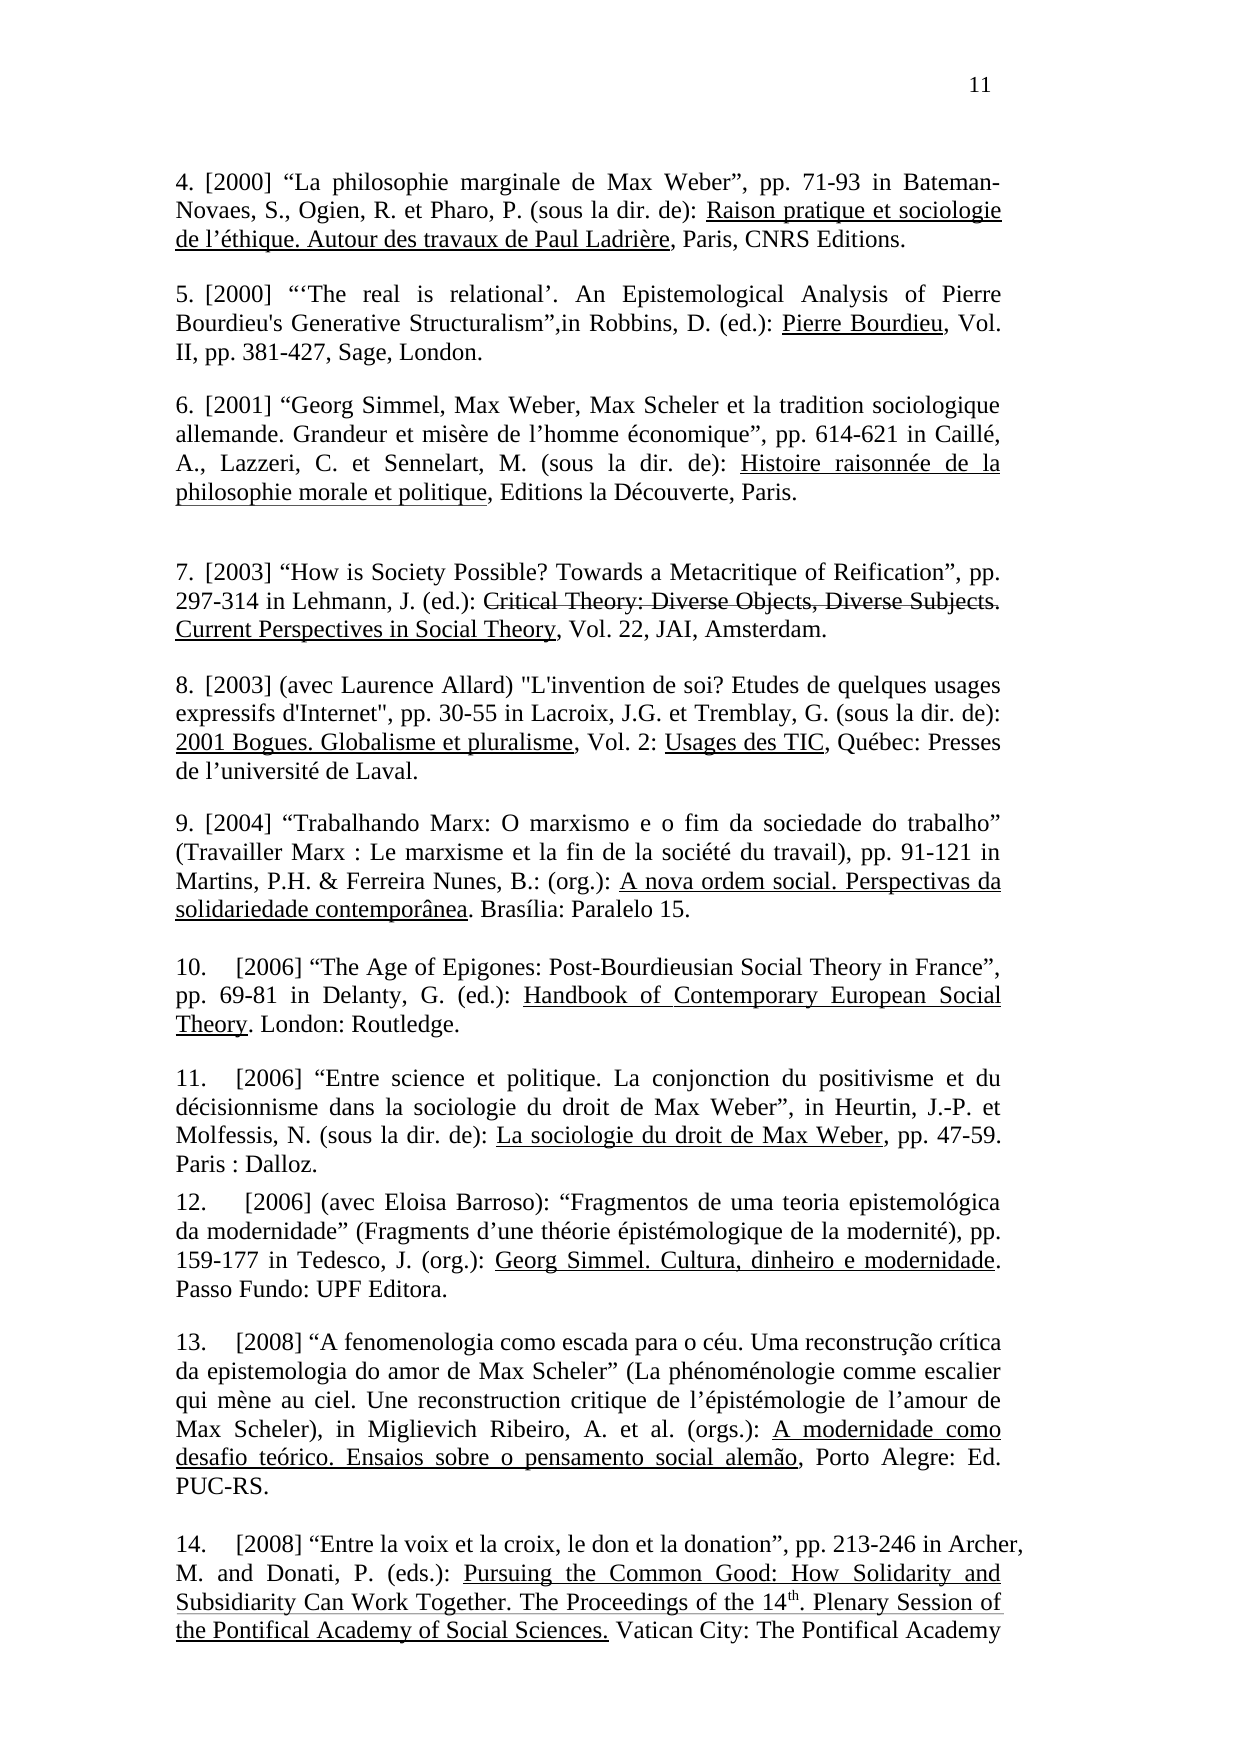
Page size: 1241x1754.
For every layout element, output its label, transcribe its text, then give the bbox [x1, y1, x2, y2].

list [2006] “The Age of Epigones: Post-Bourdieusian Social Theory in France”, pp. 69-81 in Delanty, G. (ed.): Handbook of Contemporary European Social Theory. London: Routledge. [175, 952, 1001, 1038]
list [2008] “A fenomenologia como escada para o céu. Uma reconstrução crítica da epistemologia do amor de Max Scheler” (La phénoménologie comme escalier qui mène au ciel. Une reconstruction critique de l’épistémologie de l’amour de Max Scheler), in Miglievich Ribeiro, A. et al. (orgs.): A modernidade como desafio teórico. Ensaios sobre o pensamento social alemão, Porto Alegre: Ed. PUC-RS. [175, 1327, 1001, 1500]
list [2004] “Trabalhando Marx: O marxismo e o fim da sociedade do trabalho” (Travailler Marx : Le marxisme et la fin de la société du travail), pp. 91-121 in Martins, P.H. & Ferreira Nunes, B.: (org.): A nova ordem social. Perspectivas da solidariedade contemporânea. Brasília: Paralelo 15. [175, 808, 1001, 923]
list [2000] “‘The real is relational’. An Epistemological Analysis of Pierre Bourdieu's Generative Structuralism”,in Robbins, D. (ed.): Pierre Bourdieu, Vol. II, pp. 381-427, Sage, London. [175, 279, 1001, 366]
list [2003] (avec Laurence Allard) "L'invention de soi? Etudes de quelques usages expressifs d'Internet", pp. 30-55 in Lacroix, J.G. et Tremblay, G. (sous la dir. de): 2001 Bogues. Globalisme et pluralisme, Vol. 2: Usages des TIC, Québec: Presses de l’université de Laval. [175, 670, 1001, 785]
list [2006] “Entre science et politique. La conjonction du positivisme et du décisionnisme dans la sociologie du droit de Max Weber”, in Heurtin, J.-P. et Molfessis, N. (sous la dir. de): La sociologie du droit de Max Weber, pp. 47-59. Paris : Dalloz. [175, 1063, 1001, 1178]
list [2006] (avec Eloisa Barroso): “Fragmentos de uma teoria epistemológica da modernidade” (Fragments d’une théorie épistémologique de la modernité), pp. 159-177 in Tedesco, J. (org.): Georg Simmel. Cultura, dinheiro e modernidade. Passo Fundo: UPF Editora. [175, 1187, 1001, 1302]
list [2001] “Georg Simmel, Max Weber, Max Scheler et la tradition sociologique allemande. Grandeur et misère de l’homme économique”, pp. 614-621 in Caillé, A., Lazzeri, C. et Sennelart, M. (sous la dir. de): Histoire raisonnée de la philosophie morale et politique, Editions la Découverte, Paris. [175, 390, 1001, 505]
list [2000] “La philosophie marginale de Max Weber”, pp. 71-93 in Bateman- Novaes, S., Ogien, R. et Pharo, P. (sous la dir. de): Raison pratique et sociologie de l’éthique. Autour des travaux de Paul Ladrière, Paris, CNRS Editions. [175, 167, 1001, 253]
list [2008] “Entre la voix et la croix, le don et la donation”, pp. 213-246 in Archer, [175, 1529, 1062, 1558]
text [175, 1558, 1001, 1644]
list [2003] “How is Society Possible? Towards a Metacritique of Reification”, pp. 297-314 in Lehmann, J. (ed.): Critical Theory: Diverse Objects, Diverse Subjects. Current Perspectives in Social Theory, Vol. 22, JAI, Amsterdam. [175, 557, 1001, 643]
